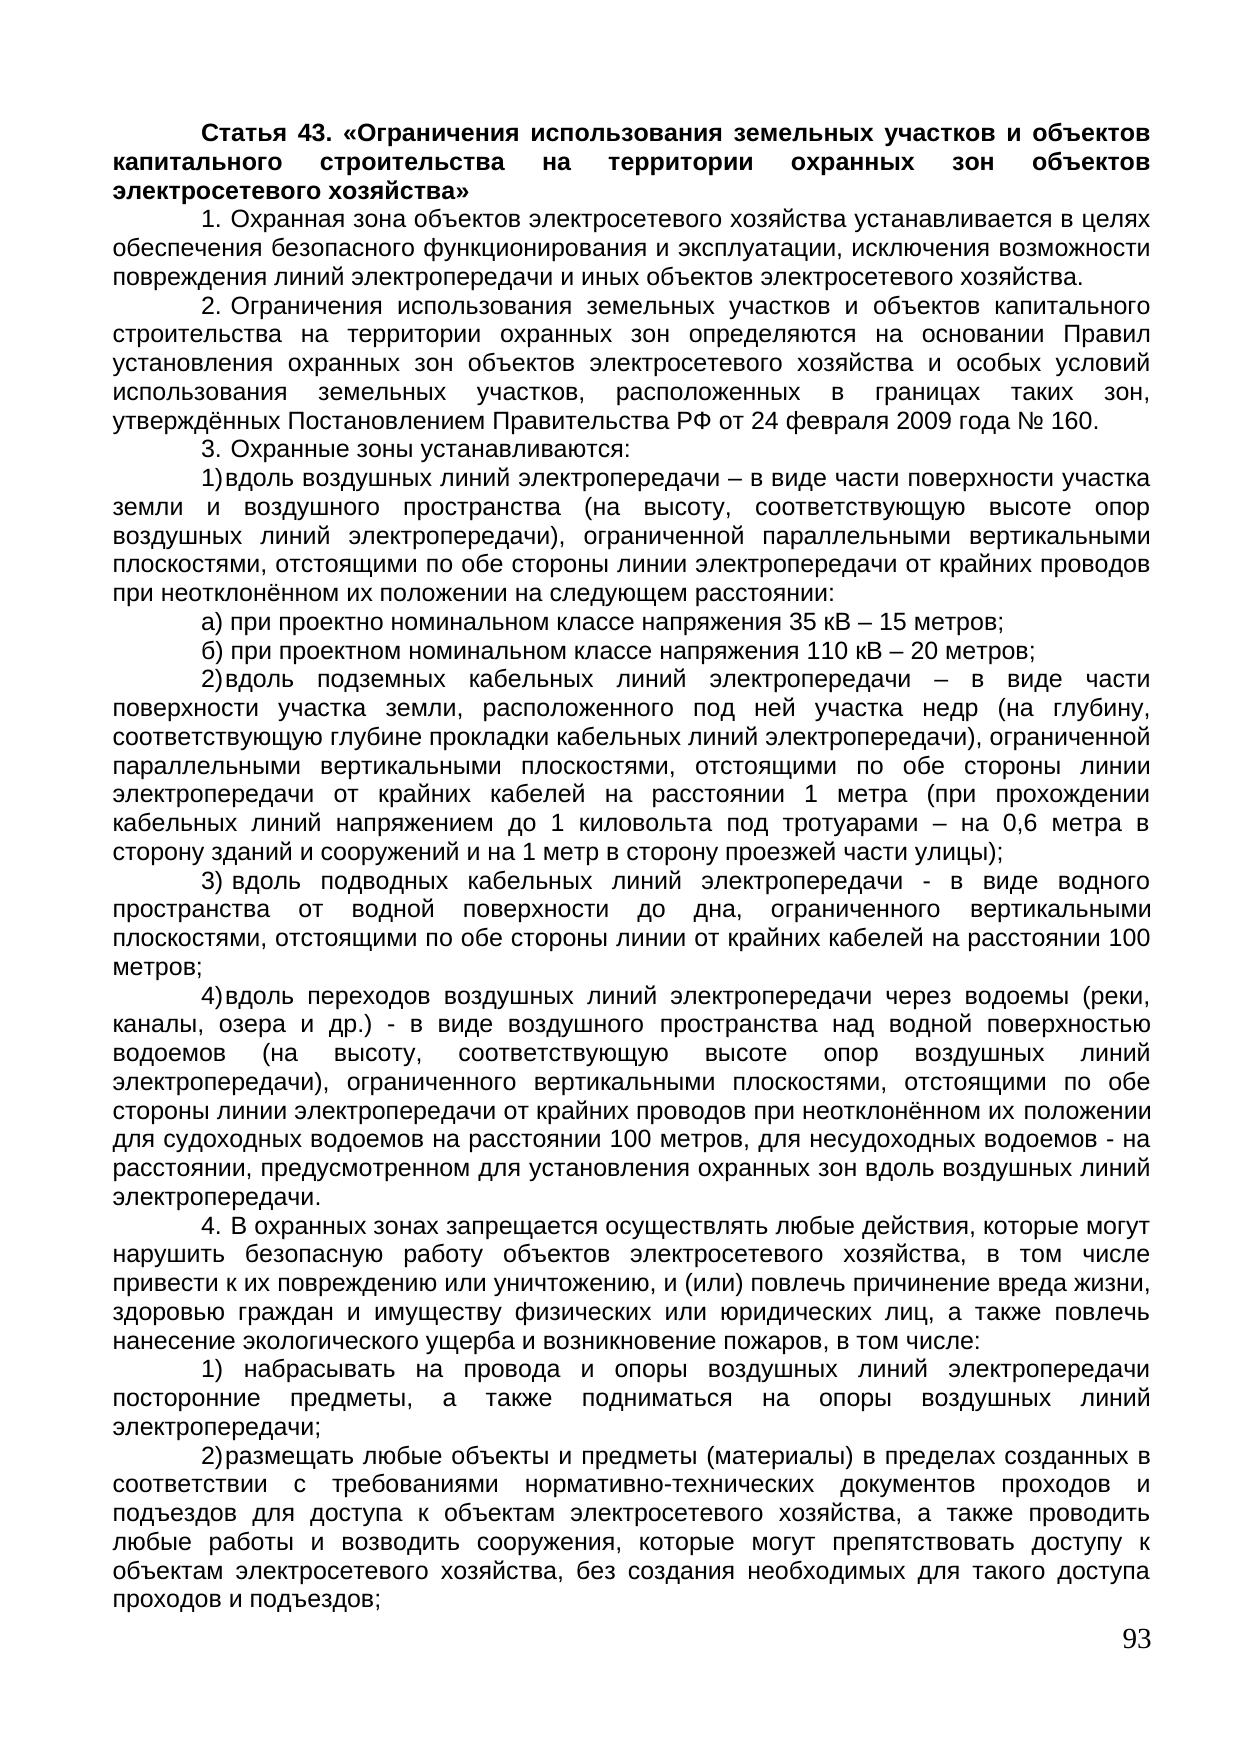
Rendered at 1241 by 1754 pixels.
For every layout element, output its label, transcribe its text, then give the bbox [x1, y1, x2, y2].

text а) при проектно номинальном классе напряжения 35 кВ – 15 метров; [112, 607, 1152, 636]
text б) при проектном номинальном классе напряжения 110 кВ – 20 метров; [112, 636, 1152, 664]
list Ограничения использования земельных участков и объектов капитального строительства на территории охранных зон определяются на основании Правил установления охранных зон объектов электросетевого хозяйства и особых условий использования земельных участков, расположенных в границах таких зон, утверждённых Постановлением Правительства РФ от 24 февраля 2009 года № 160. [112, 291, 1152, 434]
list В охранных зонах запрещается осуществлять любые действия, которые могут нарушить безопасную работу объектов электросетевого хозяйства, в том числе привести к их повреждению или уничтожению, и (или) повлечь причинение вреда жизни, здоровью граждан и имуществу физических или юридических лиц, а также повлечь нанесение экологического ущерба и возникновение пожаров, в том числе: [112, 1211, 1152, 1354]
list вдоль переходов воздушных линий электропередачи через водоемы (реки, каналы, озера и др.) - в виде воздушного пространства над водной поверхностью водоемов (на высоту, соответствующую высоте опор воздушных линий электропередачи), ограниченного вертикальными плоскостями, отстоящими по обе стороны линии электропередачи от крайних проводов при неотклонённом их положении для судоходных водоемов на расстоянии 100 метров, для несудоходных водоемов - на расстоянии, предусмотренном для установления охранных зон вдоль воздушных линий электропередачи. [112, 981, 1152, 1211]
list вдоль подводных кабельных линий электропередачи - в виде водного пространства от водной поверхности до дна, ограниченного вертикальными плоскостями, отстоящими по обе стороны линии от крайних кабелей на расстоянии 100 метров; [112, 866, 1152, 981]
list вдоль воздушных линий электропередачи – в виде части поверхности участка земли и воздушного пространства (на высоту, соответствующую высоте опор воздушных линий электропередачи), ограниченной параллельными вертикальными плоскостями, отстоящими по обе стороны линии электропередачи от крайних проводов при неотклонённом их положении на следующем расстоянии: [112, 463, 1152, 607]
list вдоль подземных кабельных линий электропередачи – в виде части поверхности участка земли, расположенного под ней участка недр (на глубину, соответствующую глубине прокладки кабельных линий электропередачи), ограниченной параллельными вертикальными плоскостями, отстоящими по обе стороны линии электропередачи от крайних кабелей на расстоянии 1 метра (при прохождении кабельных линий напряжением до 1 киловольта под тротуарами – на 0,6 метра в сторону зданий и сооружений и на 1 метр в сторону проезжей части улицы); [112, 664, 1152, 866]
list размещать любые объекты и предметы (материалы) в пределах созданных в соответствии с требованиями нормативно-технических документов проходов и подъездов для доступа к объектам электросетевого хозяйства, а также проводить любые работы и возводить сооружения, которые могут препятствовать доступу к объектам электросетевого хозяйства, без создания необходимых для такого доступа проходов и подъездов; [112, 1441, 1152, 1613]
text Статья 43. «Ограничения использования земельных участков и объектов капитального строительства на территории охранных зон объектов электросетевого хозяйства» [112, 118, 1152, 204]
list Охранные зоны устанавливаются: [112, 434, 1152, 463]
list Охранная зона объектов электросетевого хозяйства устанавливается в целях обеспечения безопасного функционирования и эксплуатации, исключения возможности повреждения линий электропередачи и иных объектов электросетевого хозяйства. [112, 204, 1152, 291]
list набрасывать на провода и опоры воздушных линий электропередачи посторонние предметы, а также подниматься на опоры воздушных линий электропередачи; [112, 1354, 1152, 1441]
